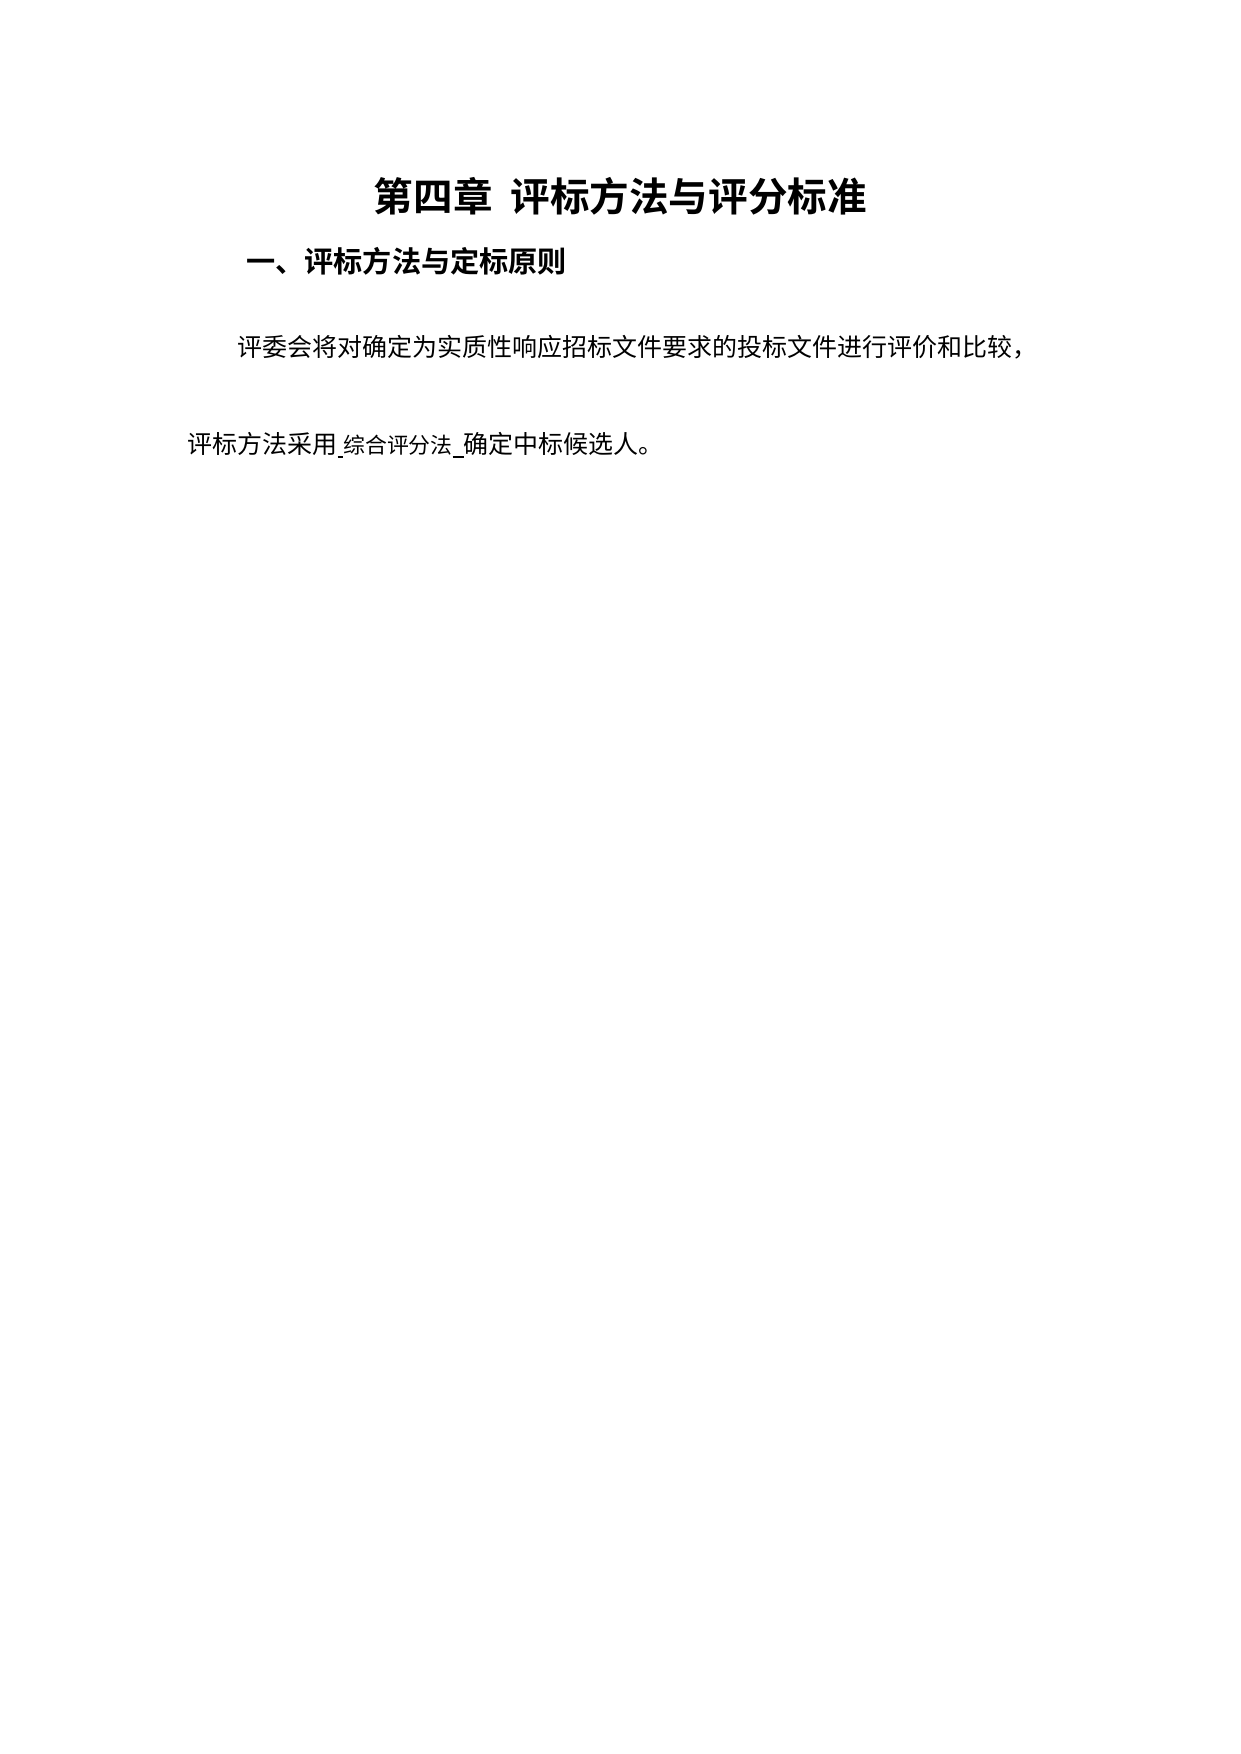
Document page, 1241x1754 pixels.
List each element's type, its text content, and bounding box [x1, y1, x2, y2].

text 一、评标方法与定标原则 [187, 227, 1053, 292]
text 第四章 评标方法与评分标准 [187, 162, 1053, 227]
text 评委会将对确定为实质性响应招标文件要求的投标文件进行评价和比较，评标方法采用 确定中标候选人。 [187, 313, 1053, 476]
